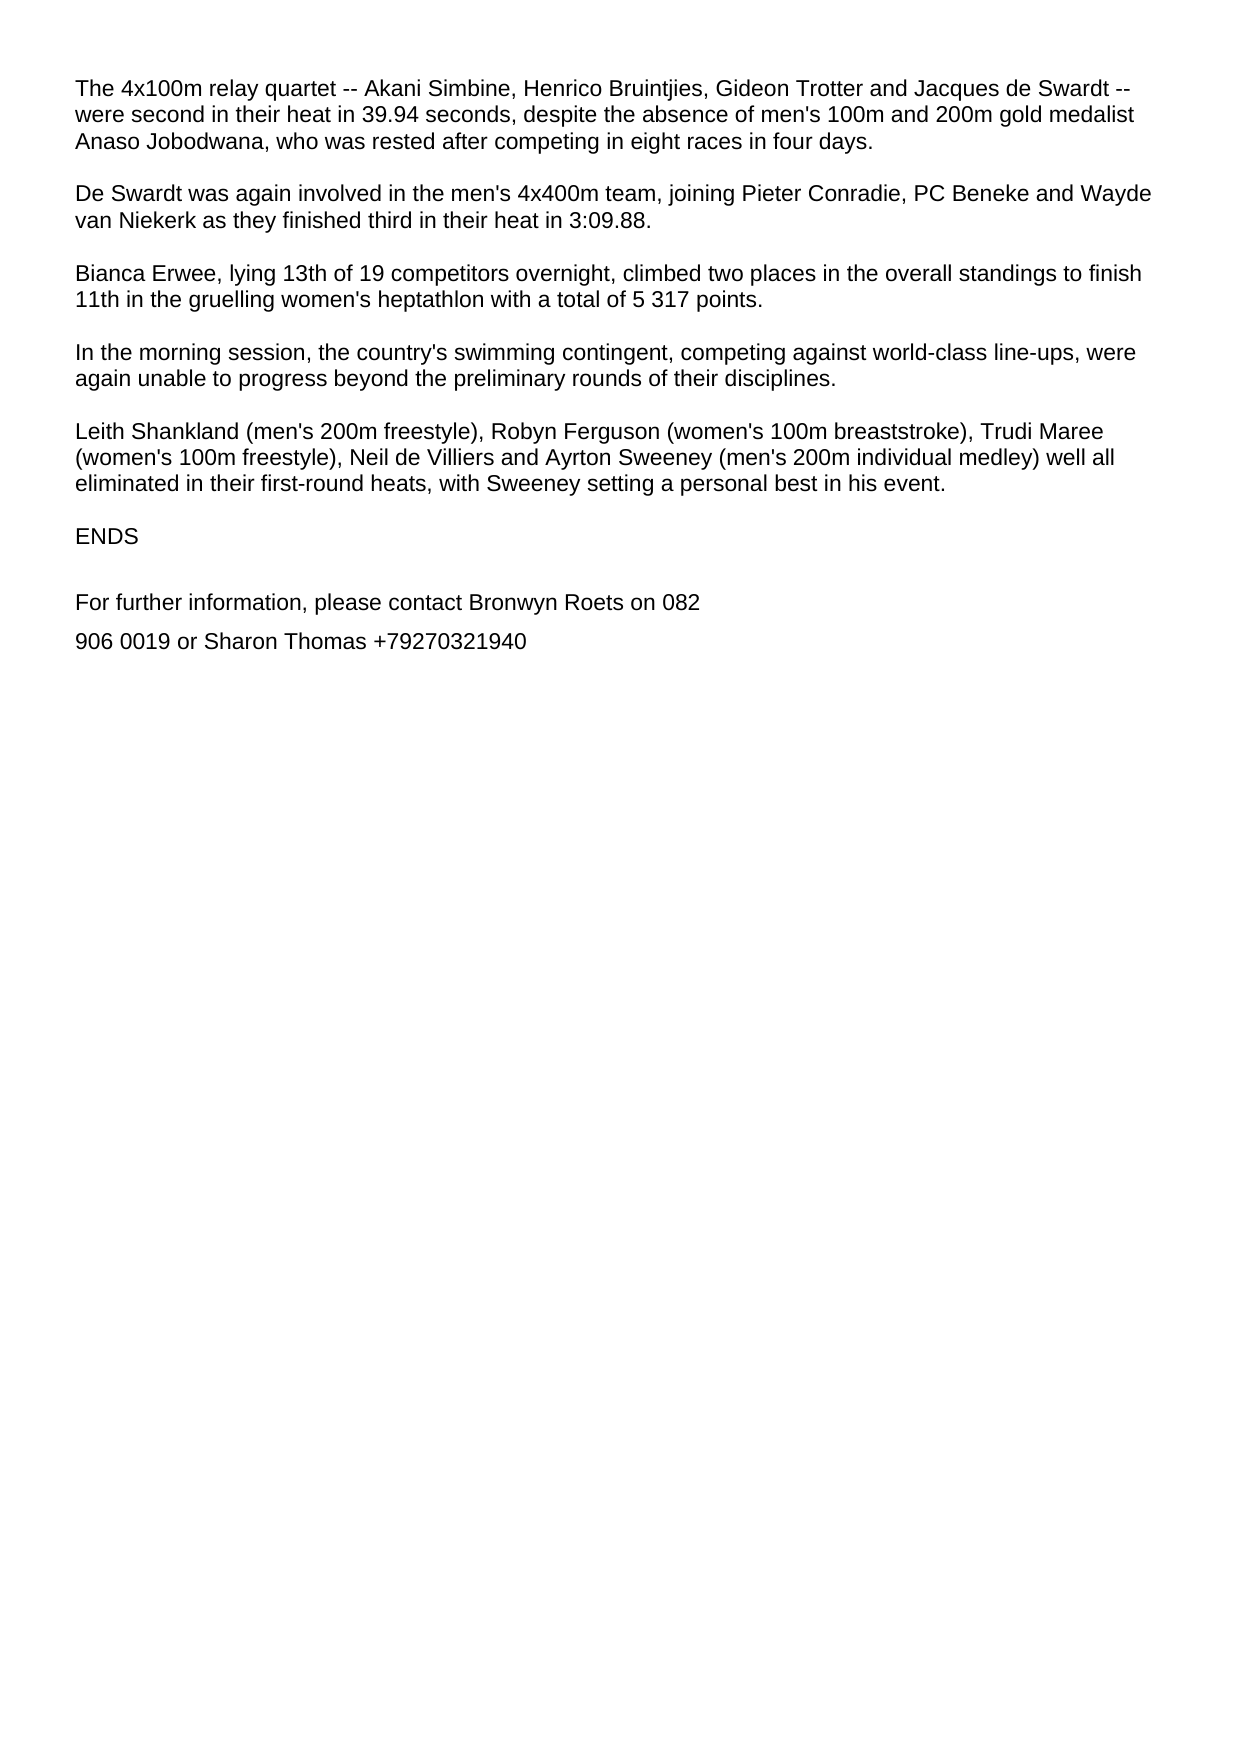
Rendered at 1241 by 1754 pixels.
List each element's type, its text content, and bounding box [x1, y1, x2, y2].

text For further information, please contact Bronwyn Roets on 082 906 0019 or Sharon Thomas +79270321940 [75, 589, 715, 655]
text ENDS [75, 523, 1165, 549]
text The 4x100m relay quartet -- Akani Simbine, Henrico Bruintjies, Gideon Trotter and Jacques de Swardt -- were second in their heat in 39.94 seconds, despite the absence of men's 100m and 200m gold medalist Anaso Jobodwana, who was rested after competing in eight races in four days. [75, 75, 1165, 154]
text Bianca Erwee, lying 13th of 19 competitors overnight, climbed two places in the overall standings to finish 11th in the gruelling women's heptathlon with a total of 5 317 points. [75, 259, 1165, 312]
text De Swardt was again involved in the men's 4x400m team, joining Pieter Conradie, PC Beneke and Wayde van Niekerk as they finished third in their heat in 3:09.88. [75, 180, 1165, 233]
text Leith Shankland (men's 200m freestyle), Robyn Ferguson (women's 100m breaststroke), Trudi Maree (women's 100m freestyle), Neil de Villiers and Ayrton Sweeney (men's 200m individual medley) well all eliminated in their first-round heats, with Sweeney setting a personal best in his event. [75, 418, 1165, 497]
text In the morning session, the country's swimming contingent, competing against world-class line-ups, were again unable to progress beyond the preliminary rounds of their disciplines. [75, 338, 1165, 391]
